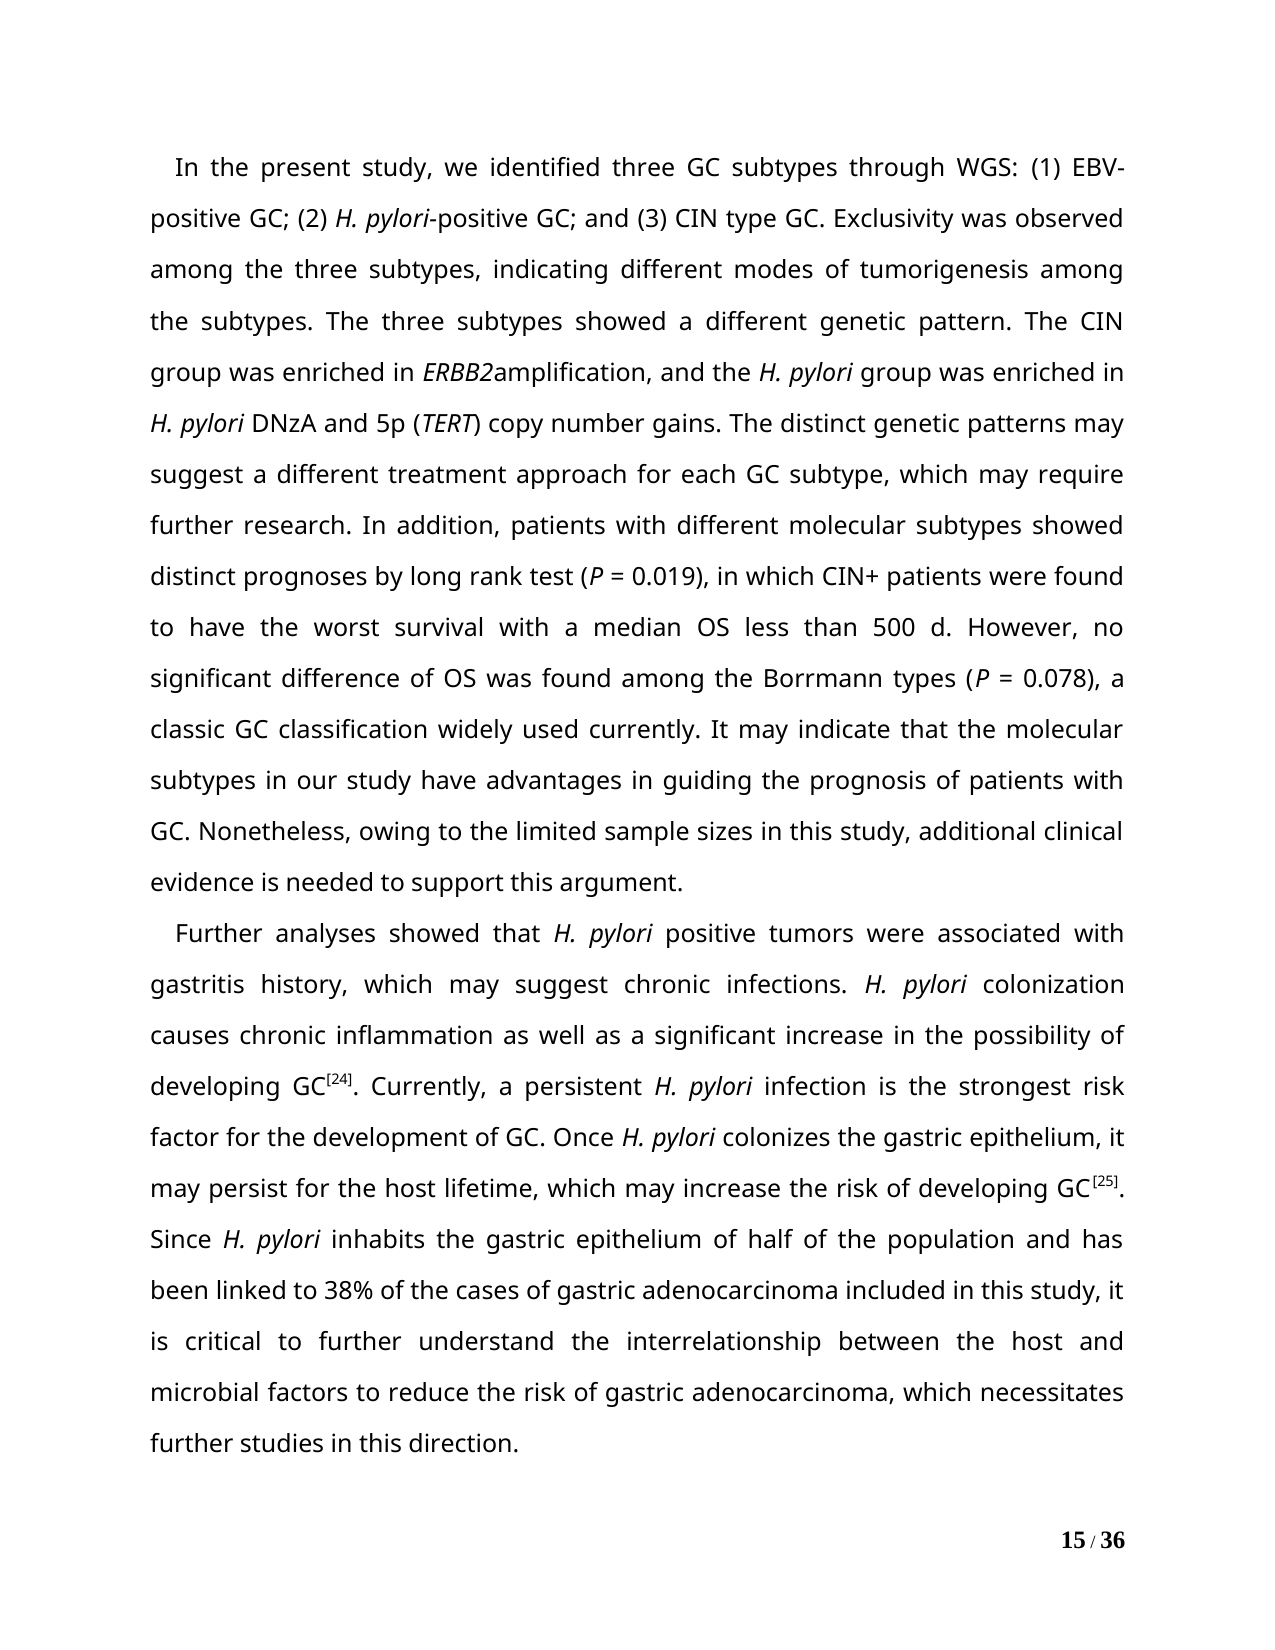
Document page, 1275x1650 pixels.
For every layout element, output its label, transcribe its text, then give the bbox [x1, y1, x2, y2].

text Further analyses showed that H. pylori positive tumors were associated with gastritis history, which may suggest chronic infections. H. pylori colonization causes chronic inflammation as well as a significant increase in the possibility of developing GC[24]. Currently, a persistent H. pylori infection is the strongest risk factor for the development of GC. Once H. pylori colonizes the gastric epithelium, it may persist for the host lifetime, which may increase the risk of developing GC[25]. Since H. pylori inhabits the gastric epithelium of half of the population and has been linked to 38% of the cases of gastric adenocarcinoma included in this study, it is critical to further understand the interrelationship between the host and microbial factors to reduce the risk of gastric adenocarcinoma, which necessitates further studies in this direction. [150, 916, 1125, 1460]
text In the present study, we identified three GC subtypes through WGS: (1) EBV-positive GC; (2) H. pylori-positive GC; and (3) CIN type GC. Exclusivity was observed among the three subtypes, indicating different modes of tumorigenesis among the subtypes. The three subtypes showed a different genetic pattern. The CIN group was enriched in ERBB2amplification, and the H. pylori group was enriched in H. pylori DNzA and 5p (TERT) copy number gains. The distinct genetic patterns may suggest a different treatment approach for each GC subtype, which may require further research. In addition, patients with different molecular subtypes showed distinct prognoses by long rank test (P = 0.019), in which CIN+ patients were found to have the worst survival with a median OS less than 500 d. However, no significant difference of OS was found among the Borrmann types (P = 0.078), a classic GC classification widely used currently. It may indicate that the molecular subtypes in our study have advantages in guiding the prognosis of patients with GC. Nonetheless, owing to the limited sample sizes in this study, additional clinical evidence is needed to support this argument. [150, 150, 1125, 899]
